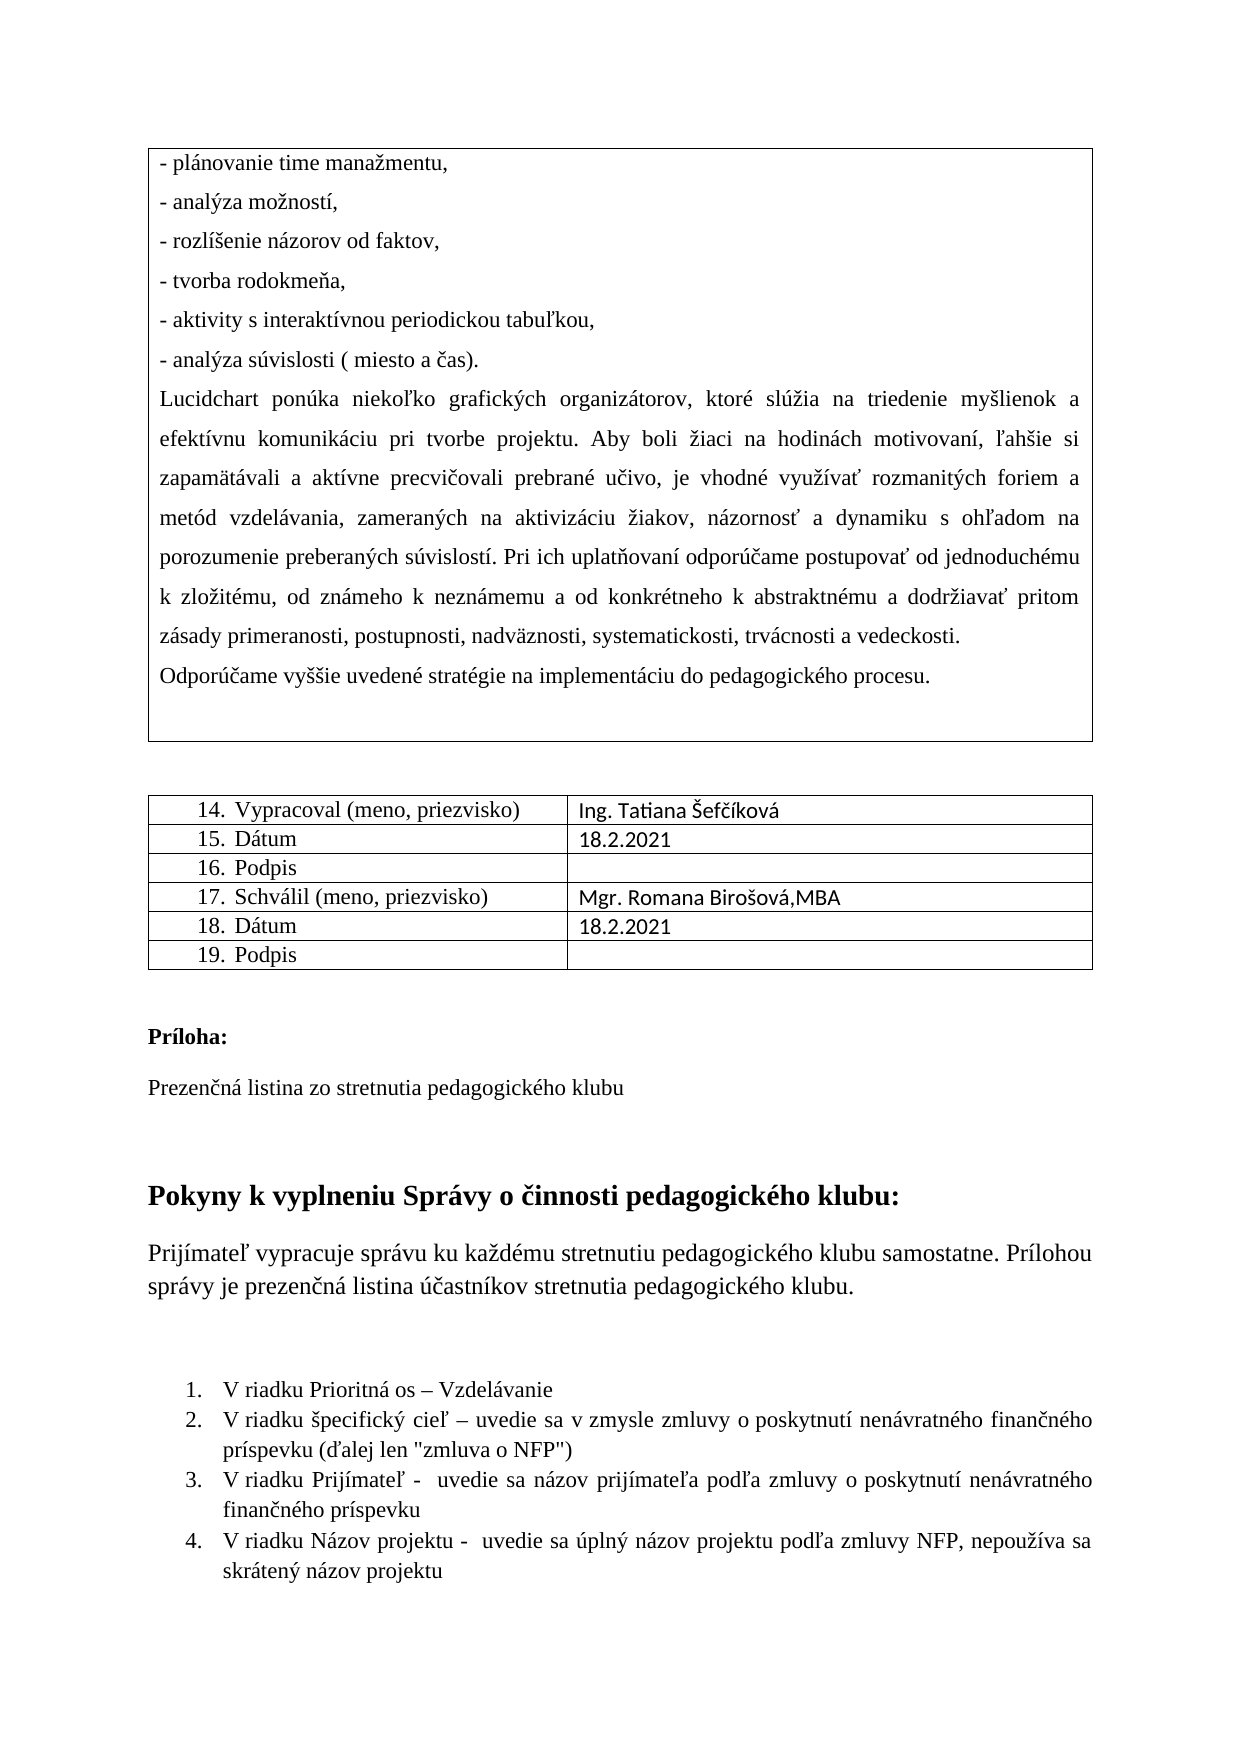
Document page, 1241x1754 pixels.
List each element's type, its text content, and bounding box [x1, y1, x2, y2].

text Prezenčná listina zo stretnutia pedagogického klubu [148, 1074, 1093, 1101]
table_header Ing. Tatiana Šefčíková [568, 796, 1092, 824]
table_cell 18.2.2021 [568, 825, 1092, 853]
table_cell Dátum [149, 825, 567, 853]
text Pokyny k vyplneniu Správy o činnosti pedagogického klubu: [148, 1178, 1093, 1212]
list V riadku špecifický cieľ – uvedie sa v zmysle zmluvy o poskytnutí nenávratného finančného príspevku (ďalej len "zmluva o NFP") [185, 1406, 1093, 1462]
list V riadku Prijímateľ - uvedie sa názov prijímateľa podľa zmluvy o poskytnutí nenávratného finančného príspevku [185, 1466, 1093, 1523]
list V riadku Prioritná os – Vzdelávanie [185, 1376, 1093, 1402]
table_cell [149, 149, 1092, 741]
table_cell 18.2.2021 [568, 912, 1092, 940]
table_cell [568, 941, 1092, 969]
table_cell Dátum [149, 912, 567, 940]
text Príloha: [148, 1023, 1093, 1050]
table_cell Mgr. Romana Birošová,MBA [568, 883, 1092, 911]
text Prijímateľ vypracuje správu ku každému stretnutiu pedagogického klubu samostatne. Prílohou správy je prezenčná listina účastníkov stretnutia pedagogického klubu. [148, 1238, 1093, 1299]
list V riadku Názov projektu - uvedie sa úplný názov projektu podľa zmluvy NFP, nepoužíva sa skrátený názov projektu [185, 1527, 1093, 1583]
table_cell Podpis [149, 854, 567, 882]
table_cell Schválil (meno, priezvisko) [149, 883, 567, 911]
table_header Vypracoval (meno, priezvisko) [149, 796, 567, 824]
table_cell [568, 854, 1092, 882]
table_cell Podpis [149, 941, 567, 969]
